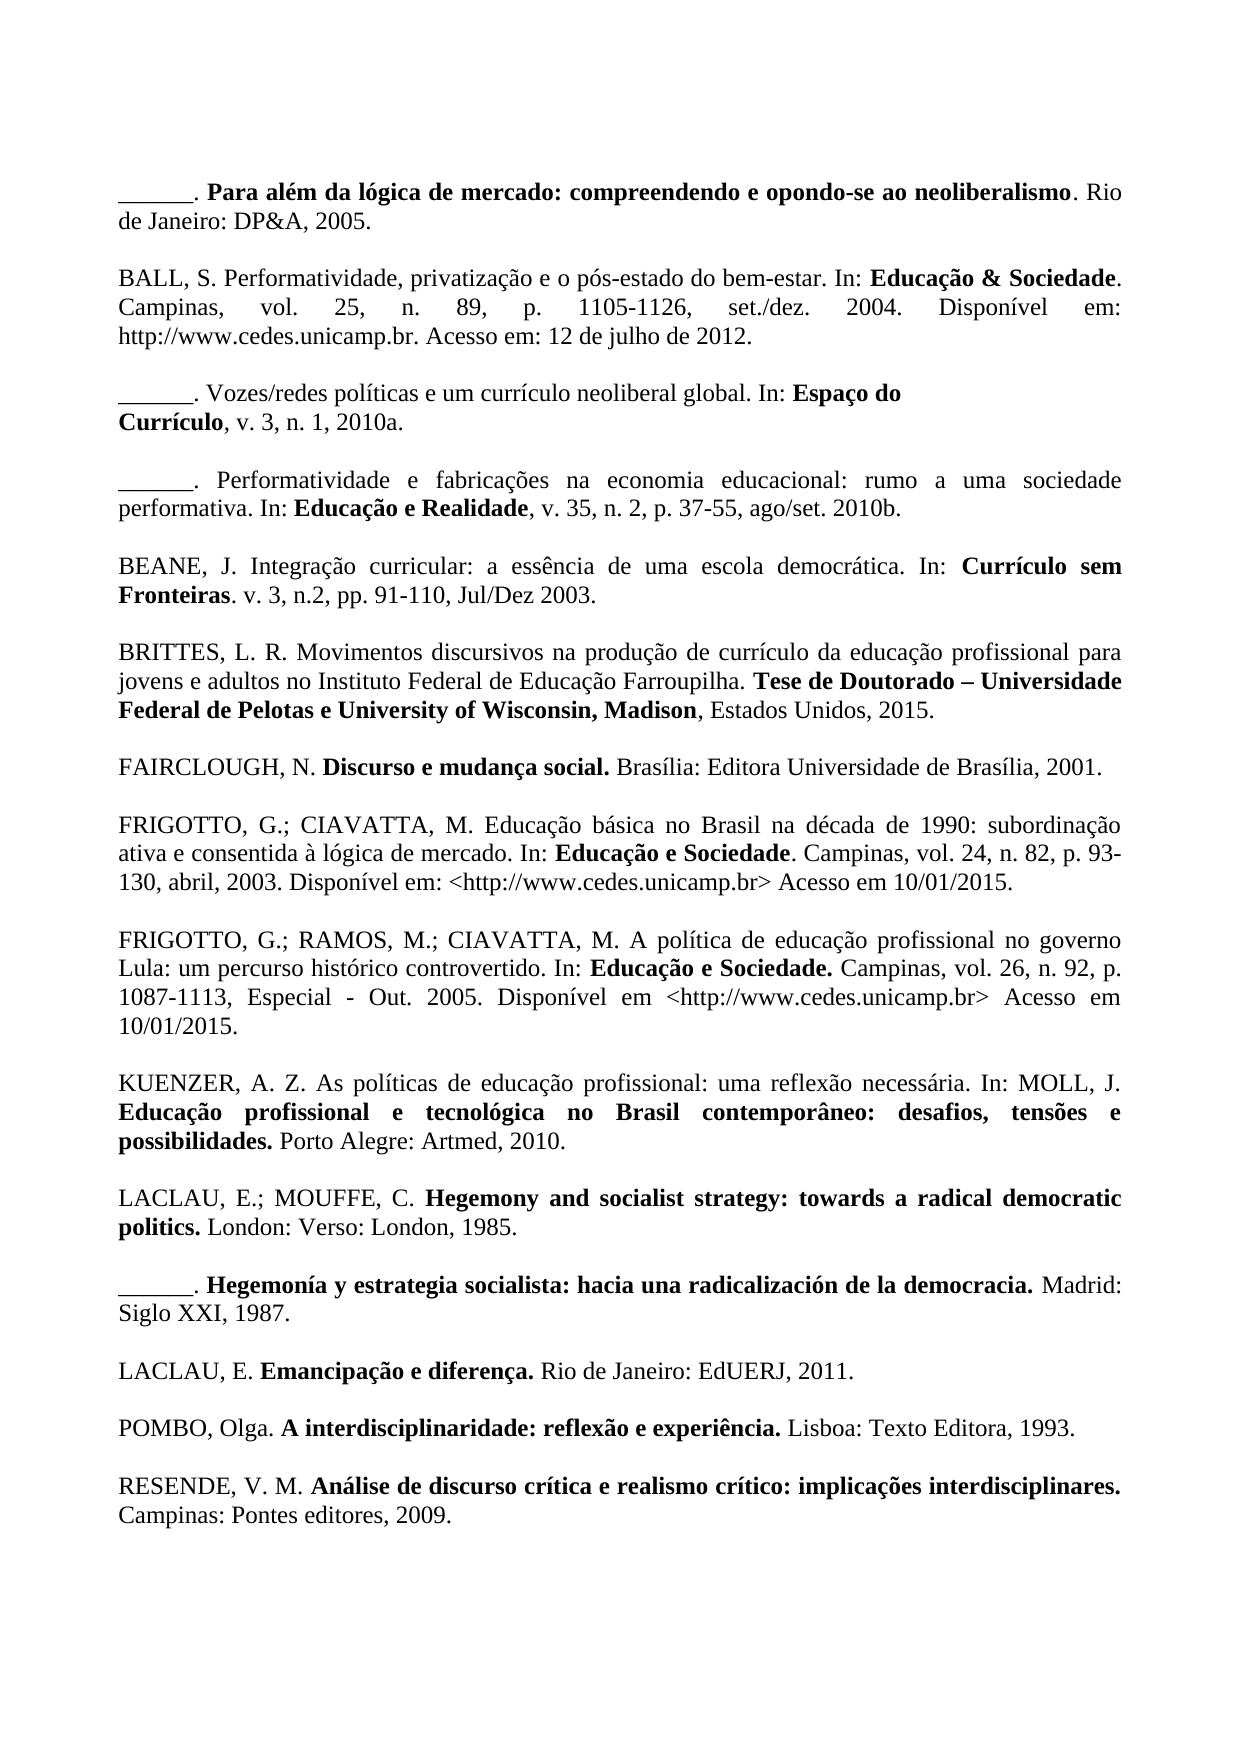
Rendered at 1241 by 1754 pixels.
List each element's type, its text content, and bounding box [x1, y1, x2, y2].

text FRIGOTTO, G.; RAMOS, M.; CIAVATTA, M. A política de educação profissional no governo Lula: um percurso histórico controvertido. In: Educação e Sociedade. Campinas, vol. 26, n. 92, p. 1087-1113, Especial - Out. 2005. Disponível em <http://www.cedes.unicamp.br> Acesso em 10/01/2015. [118, 925, 1122, 1040]
text Currículo, v. 3, n. 1, 2010a. [118, 407, 1122, 436]
text ______. Performatividade e fabricações na economia educacional: rumo a uma sociedade performativa. In: Educação e Realidade, v. 35, n. 2, p. 37-55, ago/set. 2010b. [118, 465, 1122, 522]
text BRITTES, L. R. Movimentos discursivos na produção de currículo da educação profissional para jovens e adultos no Instituto Federal de Educação Farroupilha. Tese de Doutorado – Universidade Federal de Pelotas e University of Wisconsin, Madison, Estados Unidos, 2015. [118, 637, 1122, 723]
text ______. Para além da lógica de mercado: compreendendo e opondo-se ao neoliberalismo. Rio de Janeiro: DP&A, 2005. [118, 177, 1122, 235]
text BEANE, J. Integração curricular: a essência de uma escola democrática. In: Currículo sem Fronteiras. v. 3, n.2, pp. 91-110, Jul/Dez 2003. [118, 551, 1122, 608]
text LACLAU, E.; MOUFFE, C. Hegemony and socialist strategy: towards a radical democratic politics. London: Verso: London, 1985. [118, 1183, 1122, 1241]
text FRIGOTTO, G.; CIAVATTA, M. Educação básica no Brasil na década de 1990: subordinação ativa e consentida à lógica de mercado. In: Educação e Sociedade. Campinas, vol. 24, n. 82, p. 93-130, abril, 2003. Disponível em: <http://www.cedes.unicamp.br> Acesso em 10/01/2015. [118, 810, 1122, 896]
text FAIRCLOUGH, N. Discurso e mudança social. Brasília: Editora Universidade de Brasília, 2001. [118, 752, 1122, 781]
text ______. Hegemonía y estrategia socialista: hacia una radicalización de la democracia. Madrid: Siglo XXI, 1987. [118, 1270, 1122, 1327]
text BALL, S. Performatividade, privatização e o pós-estado do bem-estar. In: Educação & Sociedade. Campinas, vol. 25, n. 89, p. 1105-1126, set./dez. 2004. Disponível em: http://www.cedes.unicamp.br. Acesso em: 12 de julho de 2012. [118, 263, 1122, 350]
text LACLAU, E. Emancipação e diferença. Rio de Janeiro: EdUERJ, 2011. [118, 1356, 1122, 1385]
text KUENZER, A. Z. As políticas de educação profissional: uma reflexão necessária. In: MOLL, J. Educação profissional e tecnológica no Brasil contemporâneo: desafios, tensões e possibilidades. Porto Alegre: Artmed, 2010. [118, 1068, 1122, 1155]
text RESENDE, V. M. Análise de discurso crítica e realismo crítico: implicações interdisciplinares. Campinas: Pontes editores, 2009. [118, 1471, 1122, 1528]
text POMBO, Olga. A interdisciplinaridade: reflexão e experiência. Lisboa: Texto Editora, 1993. [118, 1413, 1122, 1442]
text ______. Vozes/redes políticas e um currículo neoliberal global. In: Espaço do [118, 378, 1122, 407]
